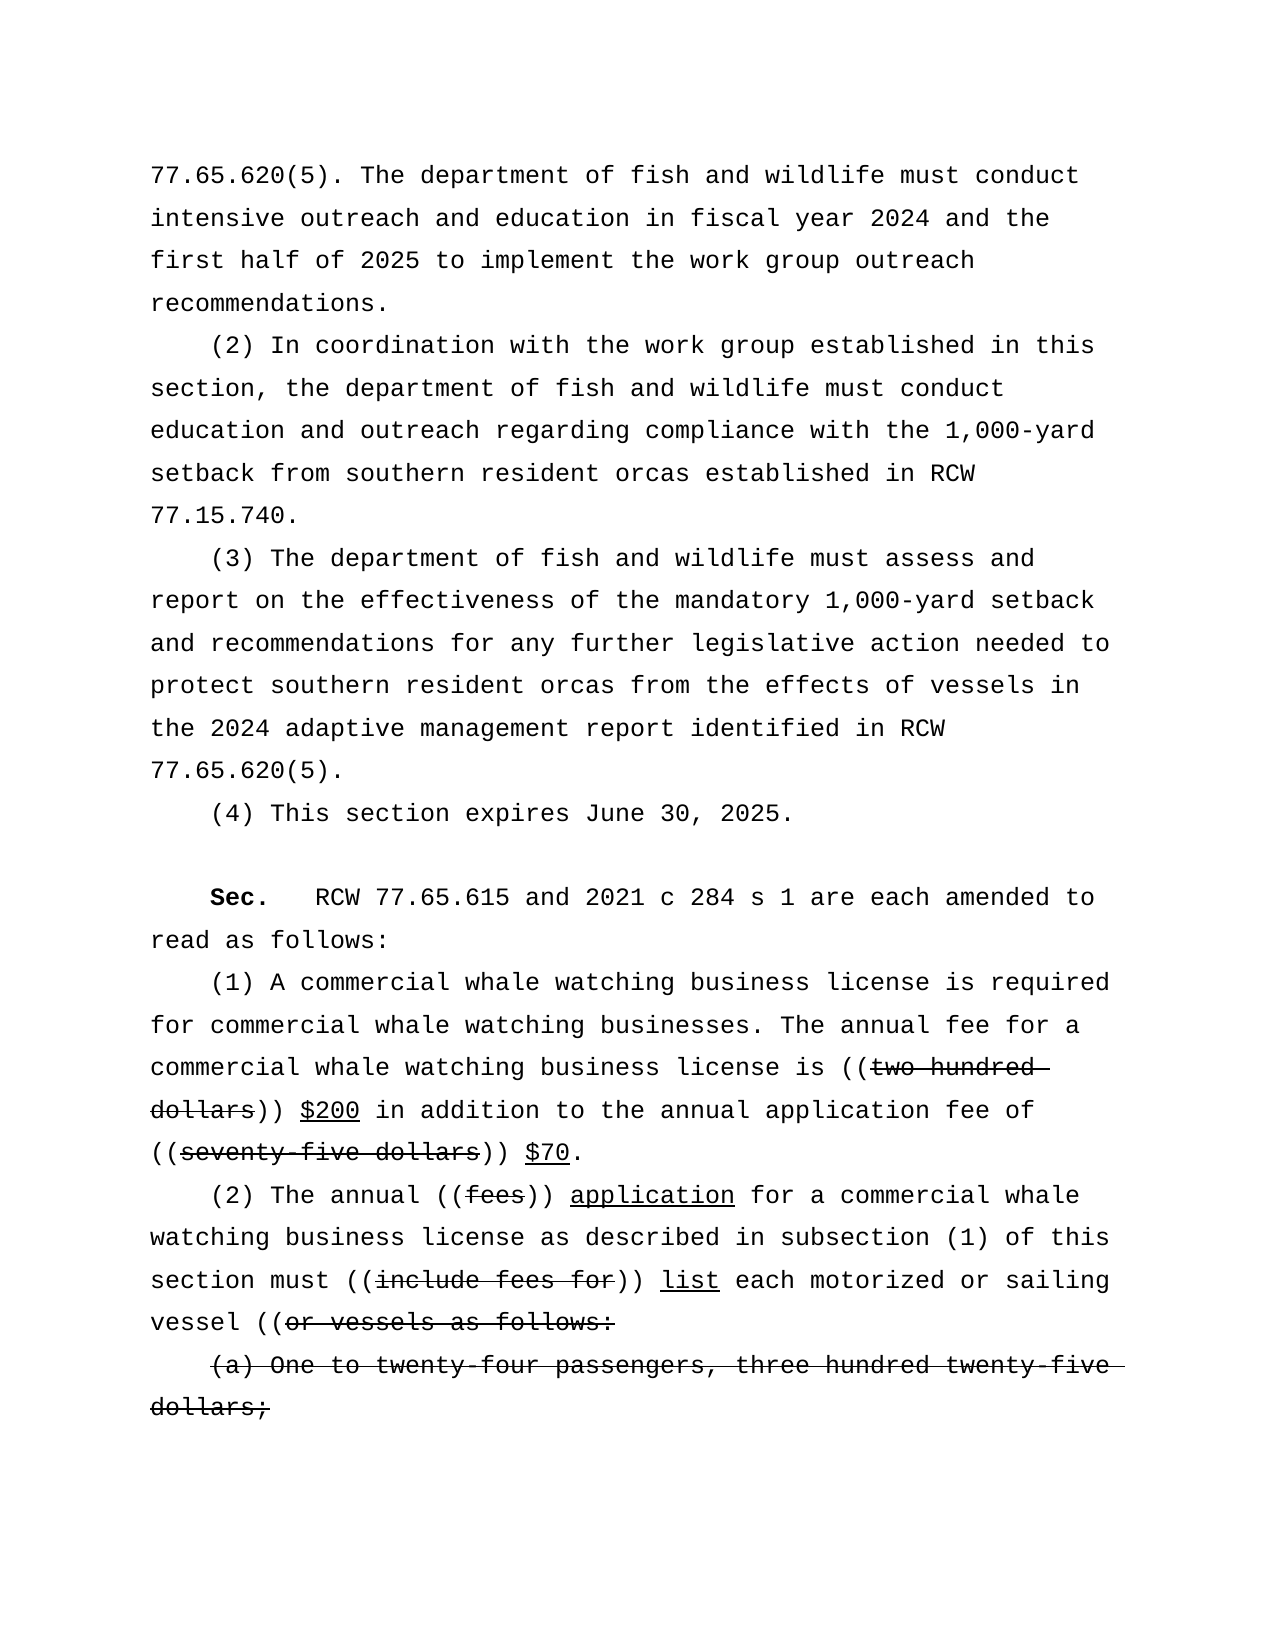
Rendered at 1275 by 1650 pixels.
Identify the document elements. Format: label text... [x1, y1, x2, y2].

text (1) A commercial whale watching business license is required for commercial whale watching businesses. The annual fee for a commercial whale watching business license is ((two hundred dollars)) $200 in addition to the annual application fee of ((seventy-five dollars)) $70. [150, 957, 1125, 1169]
text (3) The department of fish and wildlife must assess and report on the effectiveness of the mandatory 1,000-yard setback and recommendations for any further legislative action needed to protect southern resident orcas from the effects of vessels in the 2024 adaptive management report identified in RCW 77.65.620(5). [150, 532, 1125, 787]
text (a) One to twenty-four passengers, three hundred twenty-five dollars; [150, 1339, 1125, 1424]
text (2) In coordination with the work group established in this section, the department of fish and wildlife must conduct education and outreach regarding compliance with the 1,000-yard setback from southern resident orcas established in RCW 77.15.740. [150, 320, 1125, 532]
text (4) This section expires June 30, 2025. [150, 787, 1125, 830]
text Sec. RCW 77.65.615 and 2021 c 284 s 1 are each amended to read as follows: [150, 872, 1125, 957]
text (2) The annual ((fees)) application for a commercial whale watching business license as described in subsection (1) of this section must ((include fees for)) list each motorized or sailing vessel ((or vessels as follows: [150, 1169, 1125, 1339]
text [150, 150, 1125, 320]
